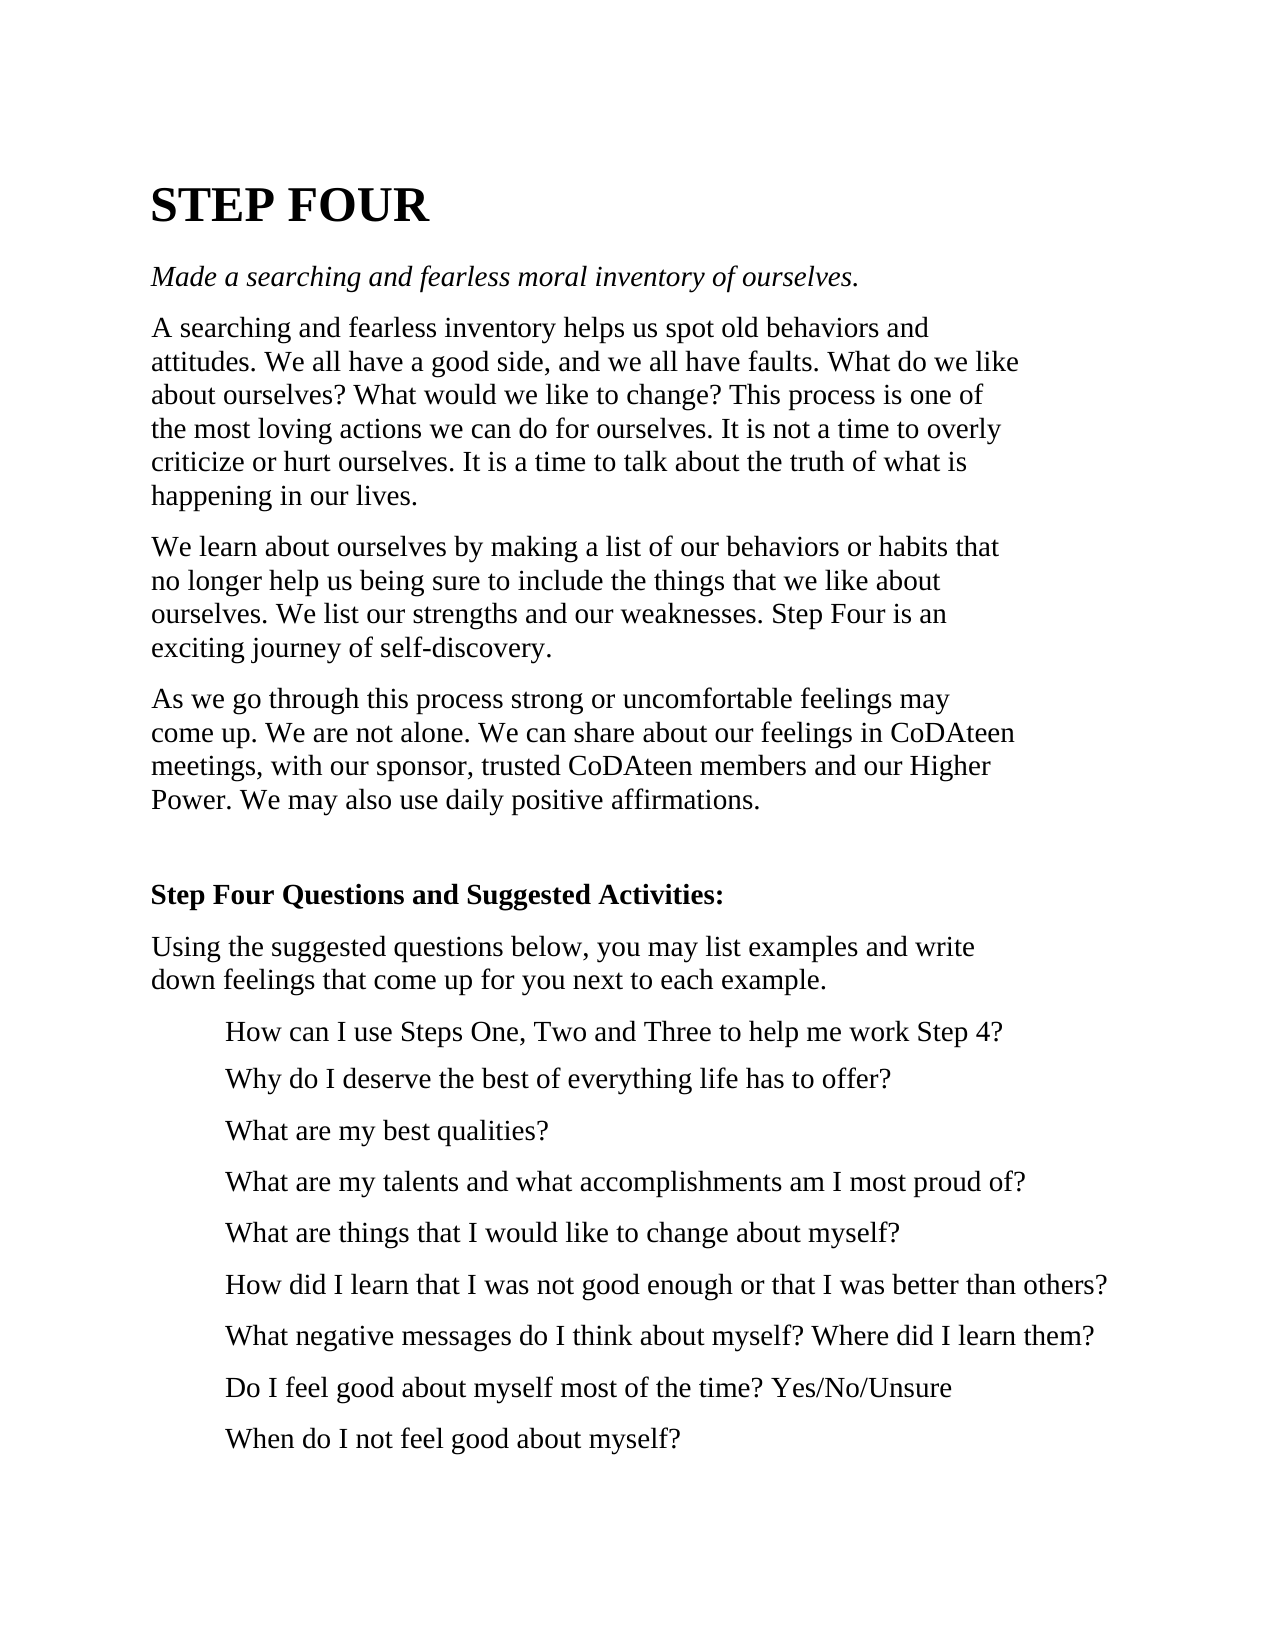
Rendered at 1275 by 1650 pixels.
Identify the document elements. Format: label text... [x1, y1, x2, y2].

text Step Four Questions and Suggested Activities: [150, 877, 1124, 911]
text How can I use Steps One, Two and Three to help me work Step 4? [151, 1014, 1020, 1047]
text As we go through this process strong or uncomfortable feelings may come up. We are not alone. We can share about our feelings in CoDAteen meetings, with our sponsor, trusted CoDAteen members and our Higher Power. We may also use daily positive affirmations. [151, 681, 1020, 815]
text Do I feel good about myself most of the time? Yes/No/Unsure [151, 1370, 1119, 1403]
text What are my talents and what accomplishments am I most proud of? [152, 1164, 1125, 1198]
text A searching and fearless inventory helps us spot old behaviors and attitudes. We all have a good side, and we all have faults. What do we like about ourselves? What would we like to change? This process is one of the most loving actions we can do for ourselves. It is not a time to overly criticize or hurt ourselves. It is a time to talk about the truth of what is happening in our lives. [151, 310, 1020, 511]
text Why do I deserve the best of everything life has to offer? [150, 1062, 1098, 1095]
text Made a searching and fearless moral inventory of ourselves. [151, 259, 1125, 292]
text When do I not feel good about myself? [151, 1421, 1119, 1454]
text What negative messages do I think about myself? Where did I learn them? [151, 1318, 1119, 1352]
text What are my best qualities? [150, 1113, 1125, 1146]
text Using the suggested questions below, you may list examples and write down feelings that come up for you next to each example. [151, 929, 1020, 996]
text How did I learn that I was not good enough or that I was better than others? [151, 1267, 1119, 1301]
subtitle STEP FOUR [150, 175, 1125, 232]
text We learn about ourselves by making a list of our behaviors or habits that no longer help us being sure to include the things that we like about ourselves. We list our strengths and our weaknesses. Step Four is an exciting journey of self-discovery. [151, 529, 1020, 663]
text What are things that I would like to change about myself? [152, 1216, 1125, 1249]
